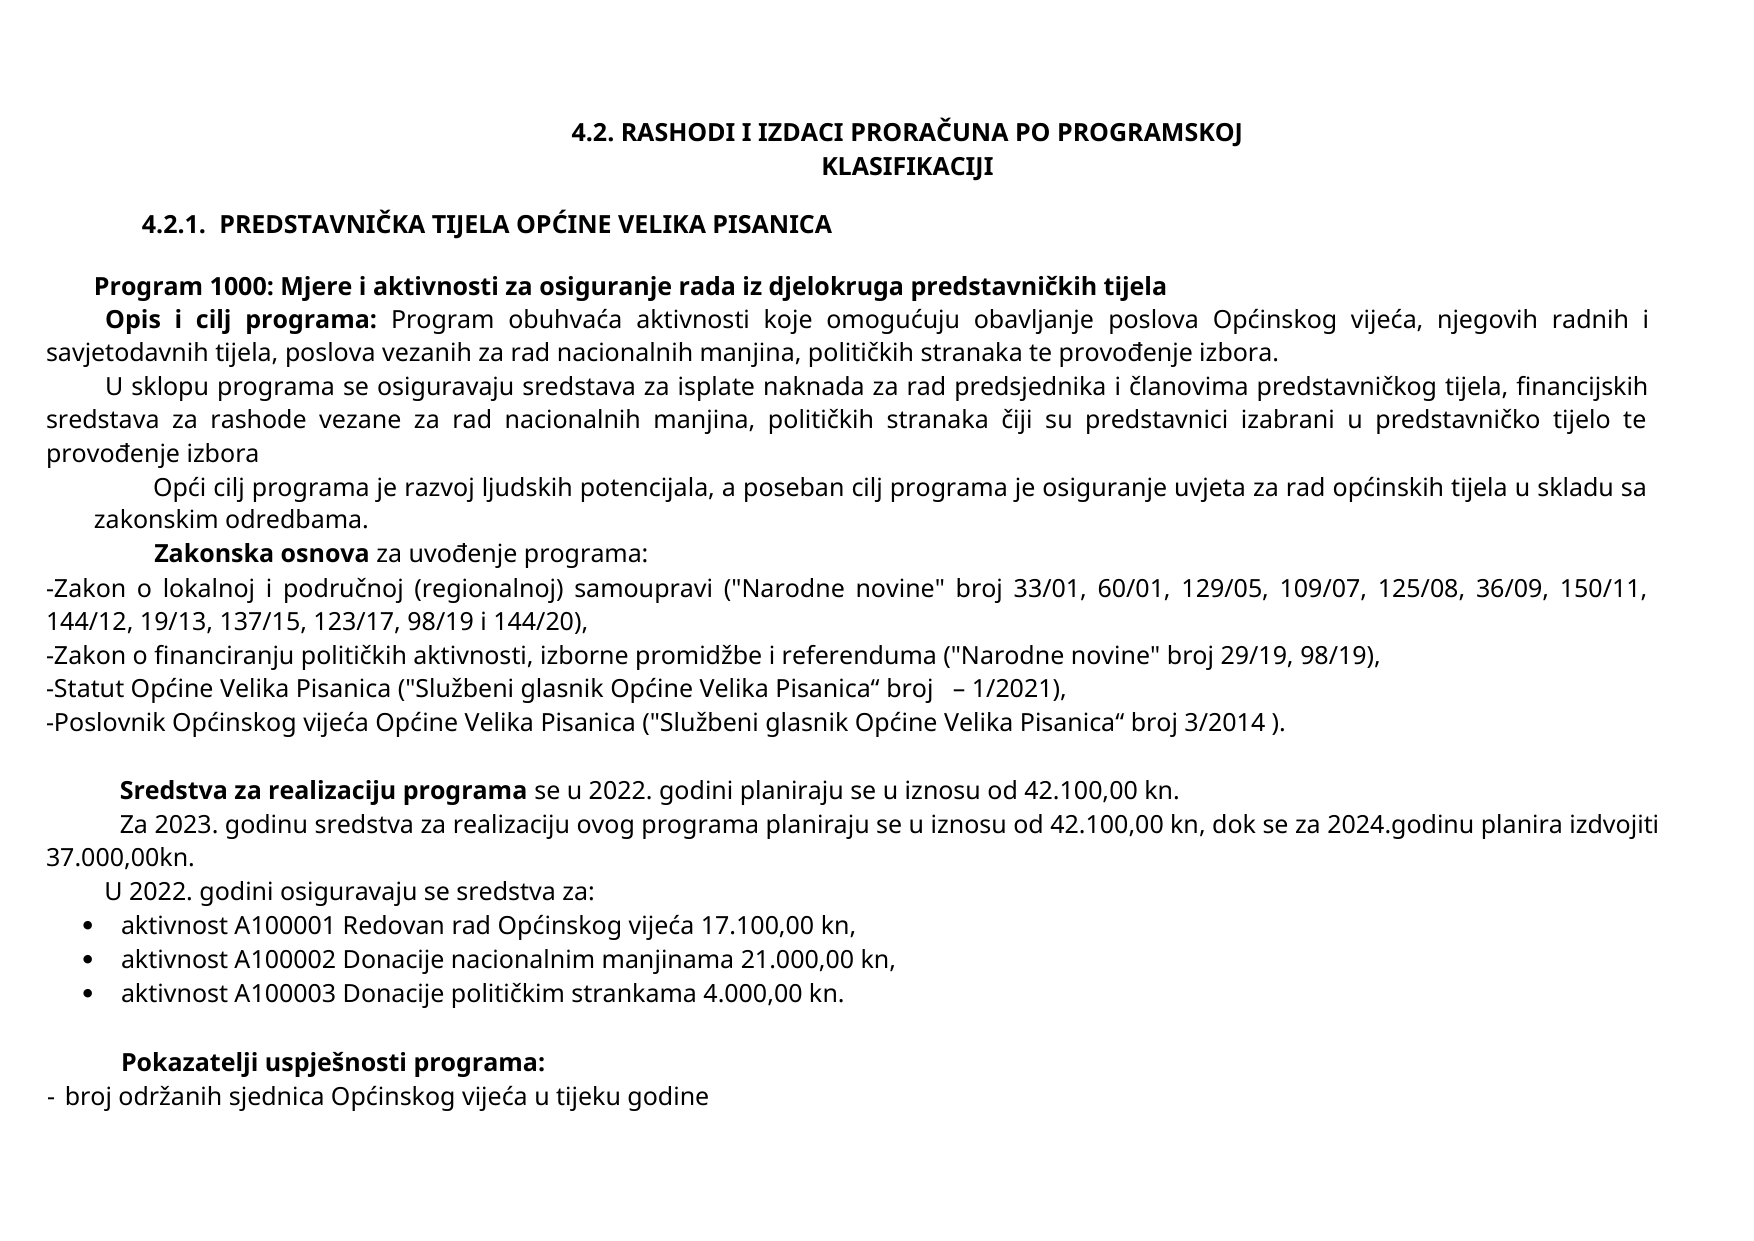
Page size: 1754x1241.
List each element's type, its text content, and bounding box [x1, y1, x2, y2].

text Program 1000: Mjere i aktivnosti za osiguranje rada iz djelokruga predstavničkih tijela [94, 268, 1508, 302]
text -Poslovnik Općinskog vijeća Općine Velika Pisanica ("Službeni glasnik Općine Velika Pisanica“ broj 3/2014 ). [46, 705, 1706, 738]
text Sredstva za realizaciju programa se u 2022. godini planiraju se u iznosu od 42.100,00 kn. [46, 773, 1706, 806]
title aktivnost A100002 Donacije nacionalnim manjinama 21.000,00 kn, [83, 942, 1668, 976]
text -Zakon o financiranju političkih aktivnosti, izborne promidžbe i referenduma ("Narodne novine" broj 29/19, 98/19), [46, 638, 1650, 671]
title aktivnost A100003 Donacije političkim strankama 4.000,00 kn. [83, 976, 1668, 1010]
text Pokazatelji uspješnosti programa: [121, 1044, 1721, 1078]
title aktivnost A100001 Redovan rad Općinskog vijeća 17.100,00 kn, [83, 908, 1668, 942]
text U 2022. godini osiguravaju se sredstva za: [104, 874, 1721, 908]
text 4.2. RASHODI I IZDACI PRORAČUNA PO PROGRAMSKOJ [94, 114, 1721, 149]
list 4.2.1. PREDSTAVNIČKA TIJELA OPĆINE VELIKA PISANICA [12, 213, 1713, 238]
text Opis i cilj programa: Program obuhvaća aktivnosti koje omogućuju obavljanje poslova Općinskog vijeća, njegovih radnih i savjetodavnih tijela, poslova vezanih za rad nacionalnih manjina, političkih stranaka te provođenje izbora. [46, 302, 1650, 369]
text -Zakon o lokalnoj i područnoj (regionalnoj) samoupravi ("Narodne novine" broj 33/01, 60/01, 129/05, 109/07, 125/08, 36/09, 150/11, 144/12, 19/13, 137/15, 123/17, 98/19 i 144/20), [46, 571, 1650, 638]
text Opći cilj programa je razvoj ljudskih potencijala, a poseban cilj programa je osiguranje uvjeta za rad općinskih tijela u skladu sa zakonskim odredbama. [94, 469, 1650, 536]
text Zakonska osnova za uvođenje programa: [154, 536, 1721, 570]
list broj održanih sjednica Općinskog vijeća u tijeku godine [47, 1078, 1721, 1113]
text Za 2023. godinu sredstva za realizaciju ovog programa planiraju se u iznosu od 42.100,00 kn, dok se za 2024.godinu planira izdvojiti 37.000,00kn. [46, 806, 1706, 873]
text -Statut Općine Velika Pisanica ("Službeni glasnik Općine Velika Pisanica“ broj – 1/2021), [46, 671, 1721, 704]
text U sklopu programa se osiguravaju sredstava za isplate naknada za rad predsjednika i članovima predstavničkog tijela, financijskih sredstava za rashode vezane za rad nacionalnih manjina, političkih stranaka čiji su predstavnici izabrani u predstavničko tijelo te provođenje izbora [46, 369, 1650, 469]
text KLASIFIKACIJI [94, 149, 1721, 183]
